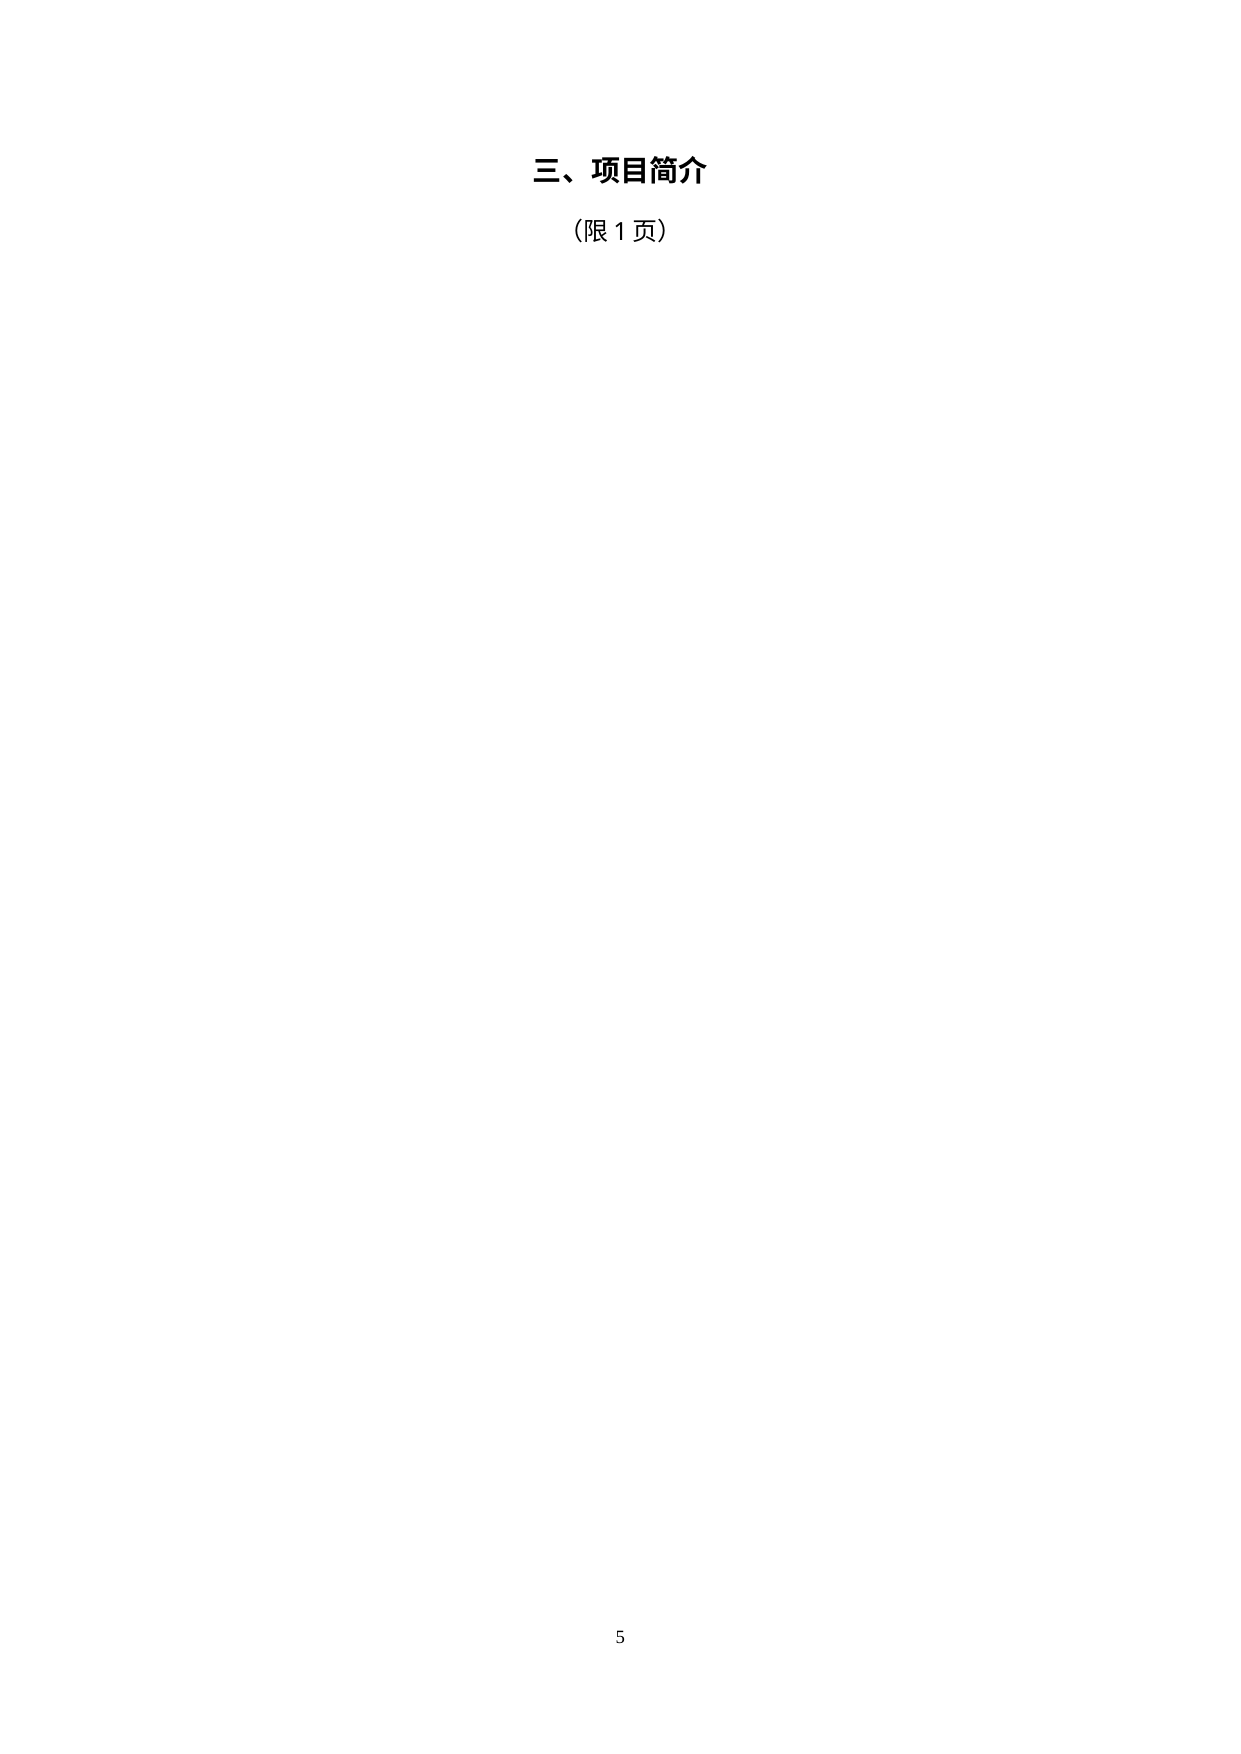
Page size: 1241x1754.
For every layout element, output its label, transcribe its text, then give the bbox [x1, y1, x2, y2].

text （限1页） [165, 211, 1075, 247]
text 三、项目简介 [165, 148, 1075, 190]
